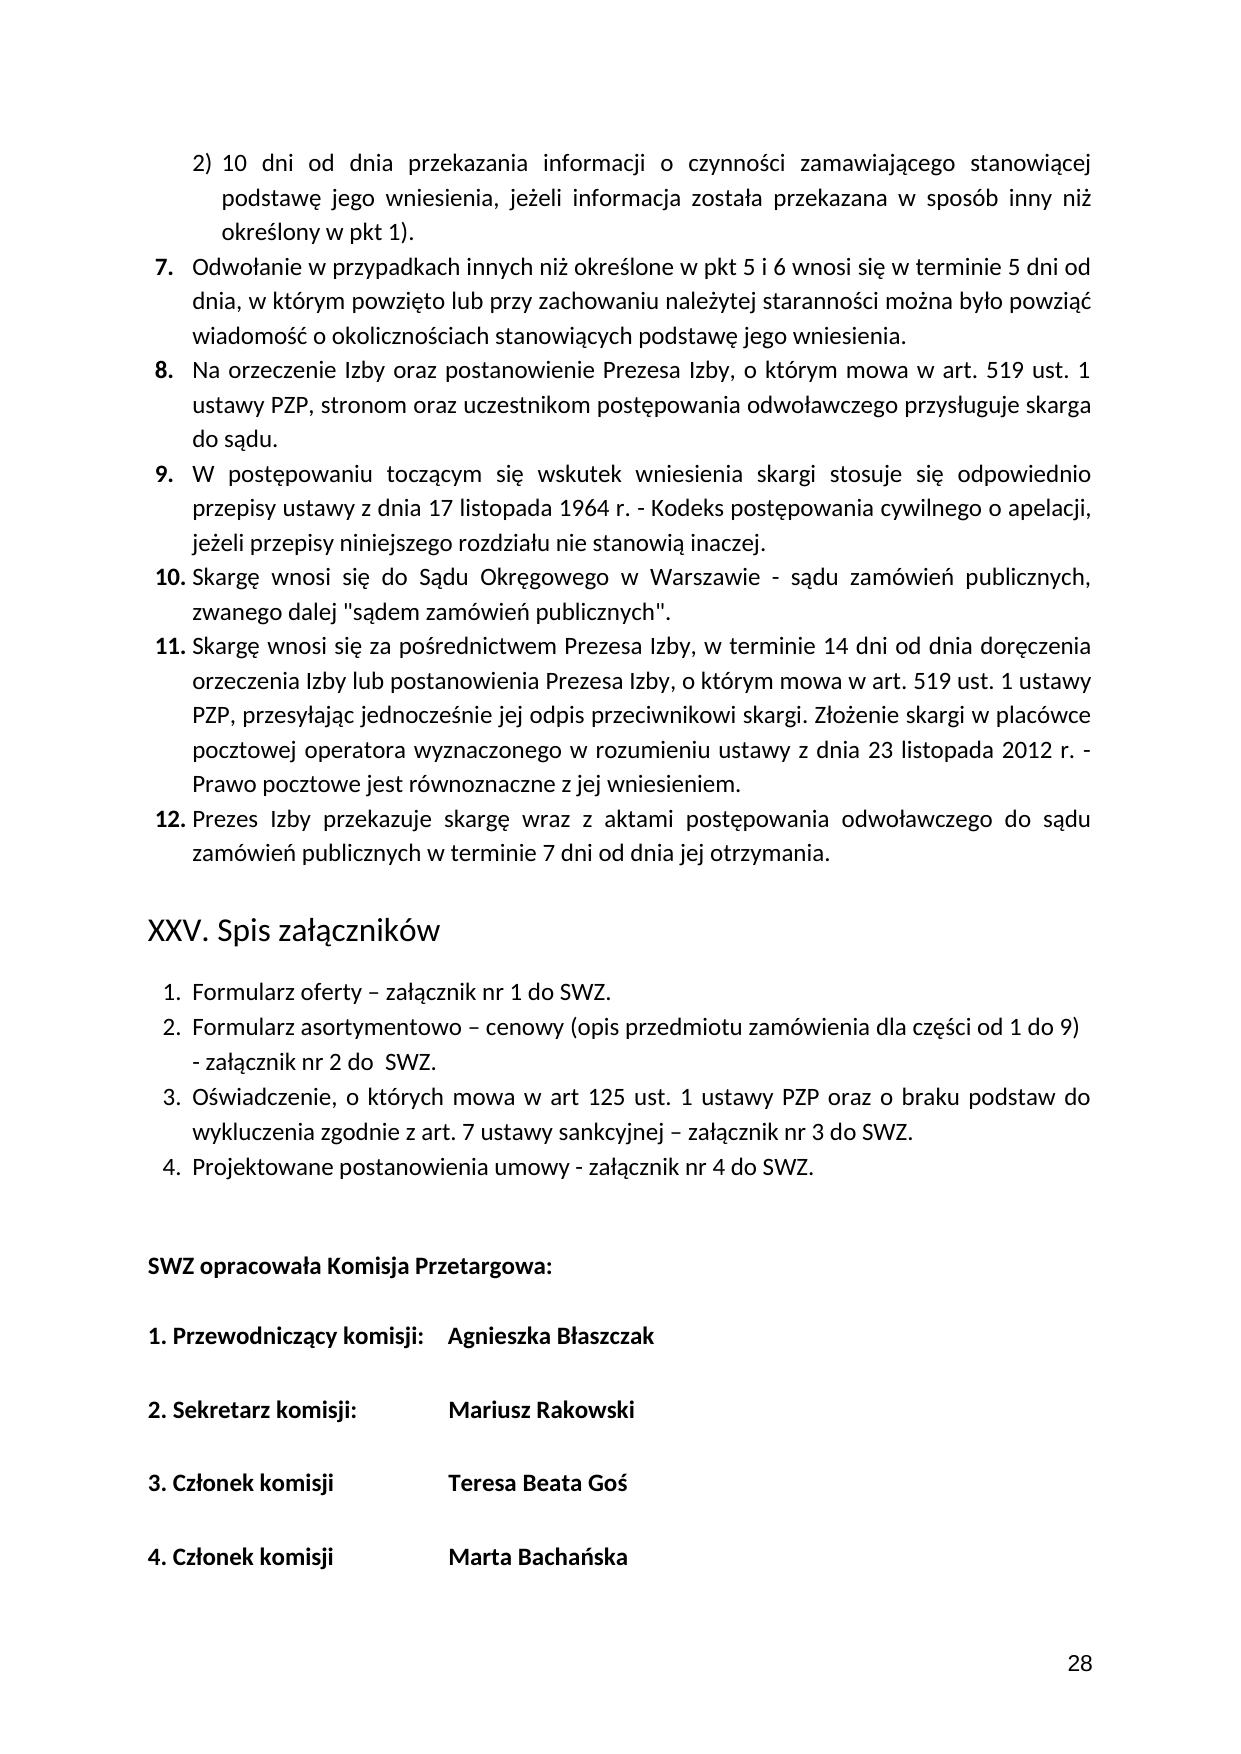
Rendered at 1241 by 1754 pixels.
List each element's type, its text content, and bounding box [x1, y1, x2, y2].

text 3. Członek komisji Teresa Beata Goś [148, 1467, 1093, 1498]
text SWZ opracowała Komisja Przetargowa: [148, 1250, 1093, 1281]
list W postępowaniu toczącym się wskutek wniesienia skargi stosuje się odpowiednio przepisy ustawy z dnia 17 listopada 1964 r. - Kodeks postępowania cywilnego o apelacji, jeżeli przepisy niniejszego rozdziału nie stanowią inaczej. [154, 458, 1093, 557]
list Odwołanie w przypadkach innych niż określone w pkt 5 i 6 wnosi się w terminie 5 dni od dnia, w którym powzięto lub przy zachowaniu należytej staranności można było powziąć wiadomość o okolicznościach stanowiących podstawę jego wniesienia. [154, 251, 1093, 351]
list Skargę wnosi się za pośrednictwem Prezesa Izby, w terminie 14 dni od dnia doręczenia orzeczenia Izby lub postanowienia Prezesa Izby, o którym mowa w art. 519 ust. 1 ustawy PZP, przesyłając jednocześnie jej odpis przeciwnikowi skargi. Złożenie skargi w placówce pocztowej operatora wyznaczonego w rozumieniu ustawy z dnia 23 listopada 2012 r. - Prawo pocztowe jest równoznaczne z jej wniesieniem. [154, 630, 1093, 799]
subtitle XXV. Spis załączników [148, 909, 1093, 950]
list Na orzeczenie Izby oraz postanowienie Prezesa Izby, o którym mowa w art. 519 ust. 1 ustawy PZP, stronom oraz uczestnikom postępowania odwoławczego przysługuje skarga do sądu. [154, 354, 1093, 454]
list Oświadczenie, o których mowa w art 125 ust. 1 ustawy PZP oraz o braku podstaw do wykluczenia zgodnie z art. 7 ustawy sankcyjnej – załącznik nr 3 do SWZ. [162, 1081, 1093, 1146]
text 2. Sekretarz komisji: Mariusz Rakowski [148, 1394, 1093, 1424]
text 2) 10 dni od dnia przekazania informacji o czynności zamawiającego stanowiącej podstawę jego wniesienia, jeżeli informacja została przekazana w sposób inny niż określony w pkt 1). [192, 148, 1093, 247]
text 1. Przewodniczący komisji: Agnieszka Błaszczak [148, 1320, 1093, 1351]
list Formularz oferty – załącznik nr 1 do SWZ. [162, 976, 1093, 1006]
text 4. Członek komisji Marta Bachańska [148, 1541, 1093, 1571]
list Skargę wnosi się do Sądu Okręgowego w Warszawie - sądu zamówień publicznych, zwanego dalej "sądem zamówień publicznych". [154, 561, 1093, 626]
list Formularz asortymentowo – cenowy (opis przedmiotu zamówienia dla części od 1 do 9) - załącznik nr 2 do SWZ. [162, 1011, 1093, 1076]
list Prezes Izby przekazuje skargę wraz z aktami postępowania odwoławczego do sądu zamówień publicznych w terminie 7 dni od dnia jej otrzymania. [154, 803, 1093, 868]
list Projektowane postanowienia umowy - załącznik nr 4 do SWZ. [162, 1151, 1093, 1181]
